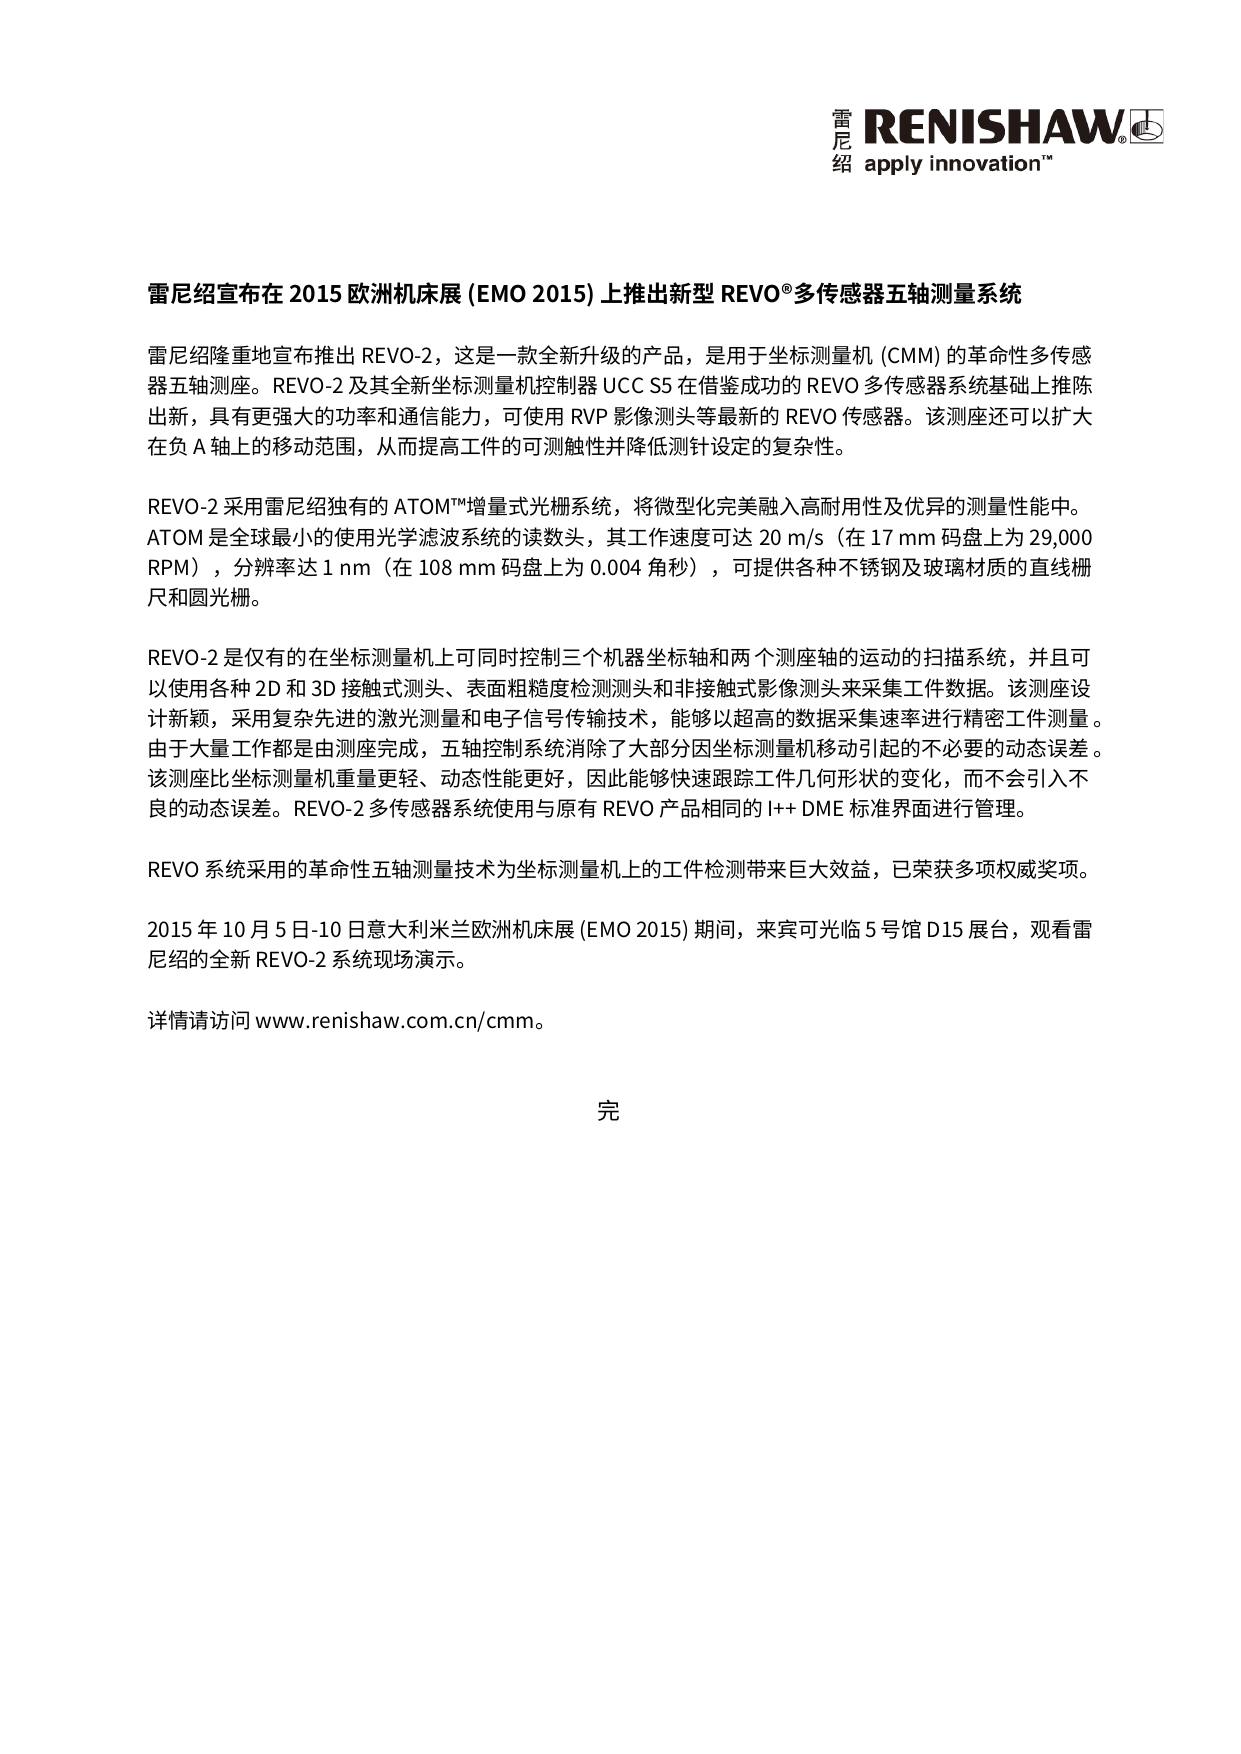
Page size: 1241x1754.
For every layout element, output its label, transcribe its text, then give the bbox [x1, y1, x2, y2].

text 雷尼绍宣布在2015欧洲机床展 (EMO 2015) 上推出新型REVO®多传感器五轴测量系统 [147, 276, 1151, 309]
picture [832, 109, 1164, 175]
text 详情请访问www.renishaw.com.cn/cmm。 [147, 1004, 1093, 1034]
text REVO-2采用雷尼绍独有的ATOM™增量式光栅系统，将微型化完美融入高耐用性及优异的测量性能中。ATOM是全球最小的使用光学滤波系统的读数头，其工作速度可达20 m/s（在17 mm码盘上为29,000 RPM），分辨率达1 nm（在108 mm码盘上为0.004角秒），可提供各种不锈钢及玻璃材质的直线栅尺和圆光栅。 [147, 491, 1093, 611]
text 2015年10月5日-10日意大利米兰欧洲机床展 (EMO 2015) 期间，来宾可光临5号馆D15展台，观看雷尼绍的全新REVO-2系统现场演示。 [147, 913, 1093, 974]
text REVO-2是仅有的在坐标测量机上可同时控制三个机器坐标轴和两个测座轴的运动的扫描系统，并且可以使用各种2D和3D接触式测头、表面粗糙度检测测头和非接触式影像测头来采集工件数据。该测座设计新颖，采用复杂先进的激光测量和电子信号传输技术，能够以超高的数据采集速率进行精密工件测量。由于大量工作都是由测座完成，五轴控制系统消除了大部分因坐标测量机移动引起的不必要的动态误差。该测座比坐标测量机重量更轻、动态性能更好，因此能够快速跟踪工件几何形状的变化，而不会引入不良的动态误差。REVO-2多传感器系统使用与原有REVO产品相同的I++ DME标准界面进行管理。 [147, 642, 1093, 823]
text 雷尼绍隆重地宣布推出REVO-2，这是一款全新升级的产品，是用于坐标测量机 (CMM) 的革命性多传感器五轴测座。REVO-2及其全新坐标测量机控制器UCC S5在借鉴成功的REVO多传感器系统基础上推陈出新，具有更强大的功率和通信能力，可使用RVP影像测头等最新的REVO传感器。该测座还可以扩大在负A轴上的移动范围，从而提高工件的可测触性并降低测针设定的复杂性。 [147, 339, 1093, 460]
text 完 [522, 1093, 1093, 1126]
text REVO系统采用的革命性五轴测量技术为坐标测量机上的工件检测带来巨大效益，已荣获多项权威奖项。 [147, 853, 1093, 883]
